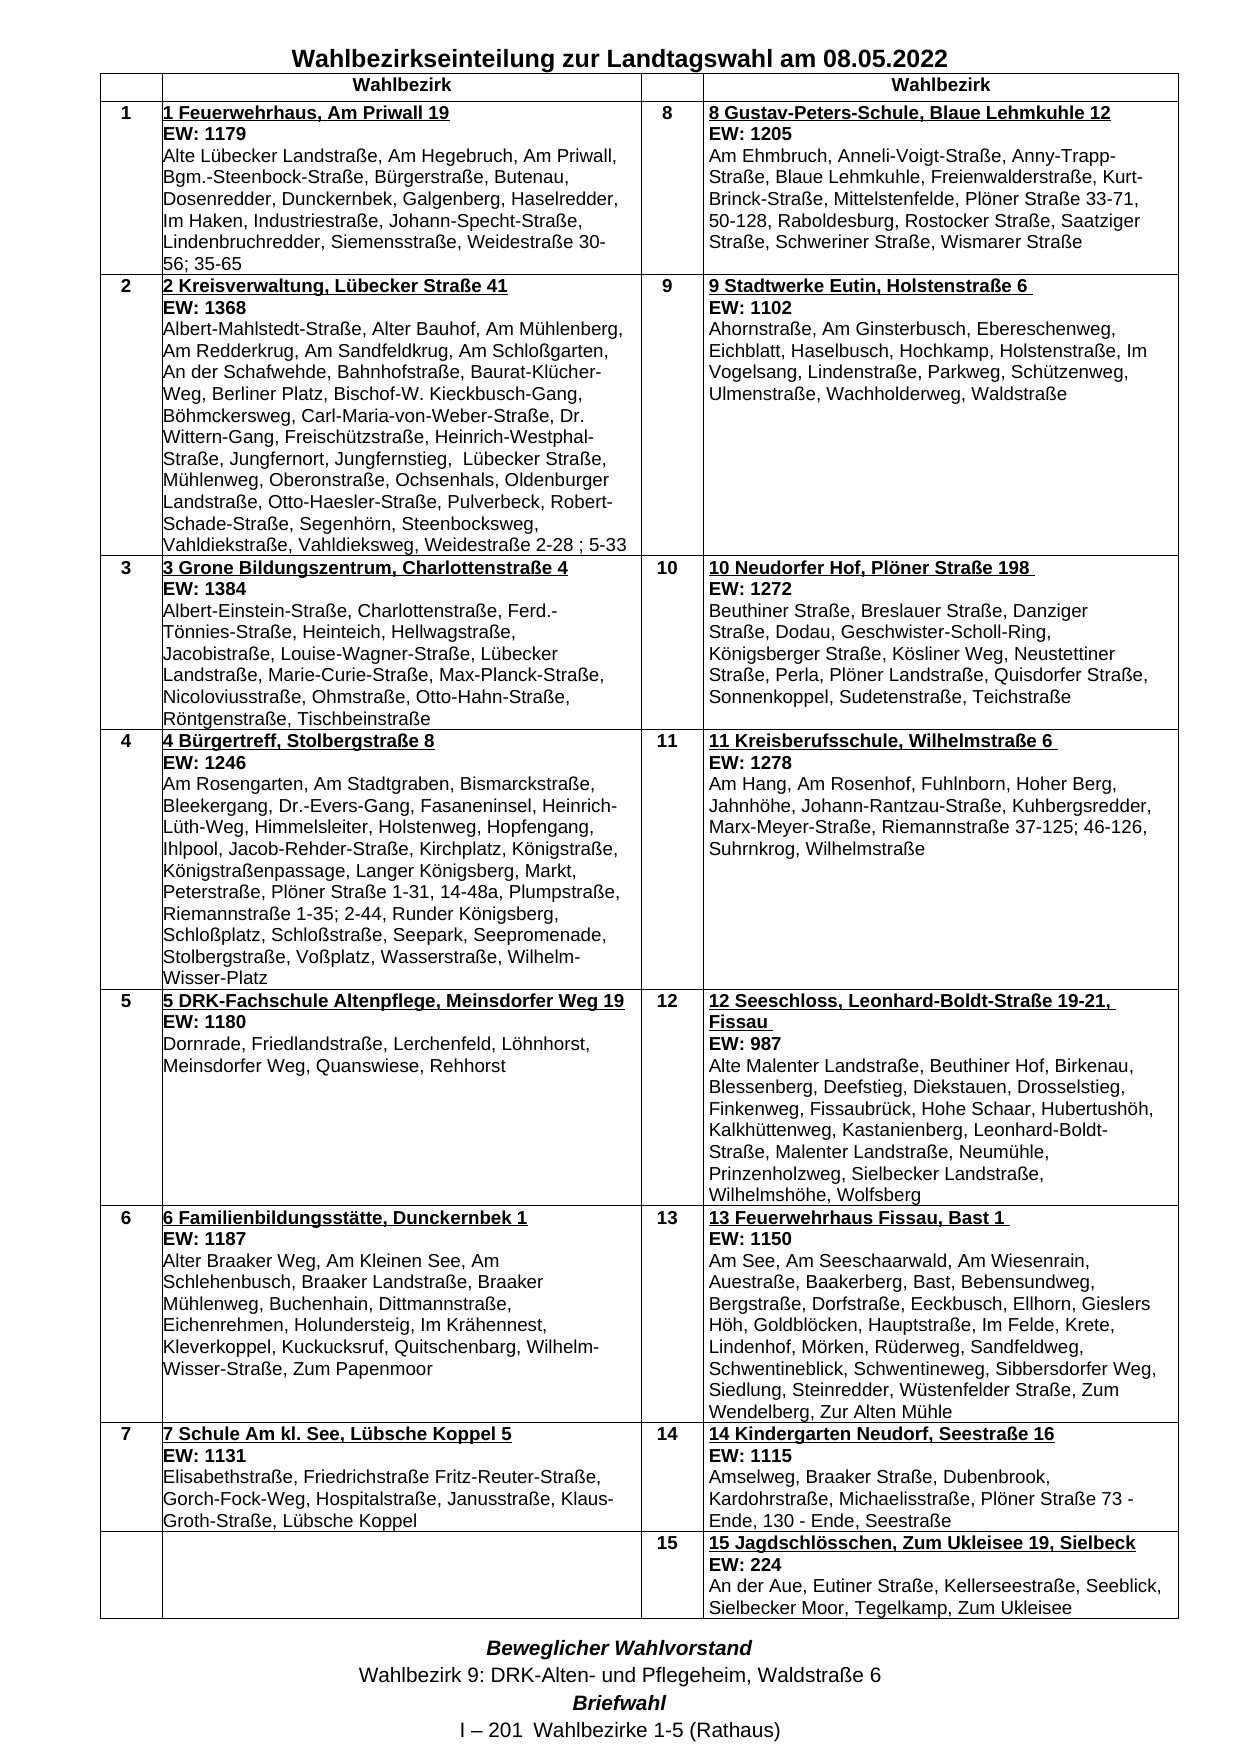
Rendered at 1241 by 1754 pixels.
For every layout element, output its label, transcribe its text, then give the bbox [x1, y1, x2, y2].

text Beweglicher Wahlvorstand [148, 1636, 1093, 1660]
table_cell 6 [101, 1206, 162, 1422]
table_cell 4 [101, 730, 162, 989]
table_header Wahlbezirk [163, 74, 641, 101]
table_cell 13 Feuerwehrhaus Fissau, Bast 1 EW: 1150 Am See, Am Seeschaarwald, Am Wiesenrain, Auestraße, Baakerberg, Bast, Bebensundweg, Bergstraße, Dorfstraße, Eeckbusch, Ellhorn, Gieslers Höh, Goldblöcken, Hauptstraße, Im Felde, Krete, Lindenhof, Mörken, Rüderweg, Sandfeldweg, Schwentineblick, Schwentineweg, Sibbersdorfer Weg, Siedlung, Steinredder, Wüstenfelder Straße, Zum Wendelberg, Zur Alten Mühle [704, 1206, 1178, 1422]
table_cell 11 [642, 730, 703, 989]
table_cell 9 [642, 275, 703, 555]
title Wahlbezirkseinteilung zur Landtagswahl am 08.05.2022 [148, 44, 1093, 73]
table_cell 11 Kreisberufsschule, Wilhelmstraße 6 EW: 1278 Am Hang, Am Rosenhof, Fuhlnborn, Hoher Berg, Jahnhöhe, Johann-Rantzau-Straße, Kuhbergsredder, Marx-Meyer-Straße, Riemannstraße 37-125; 46-126, Suhrnkrog, Wilhelmstraße [704, 730, 1178, 989]
table_cell 14 [642, 1423, 703, 1531]
table_cell 8 Gustav-Peters-Schule, Blaue Lehmkuhle 12 EW: 1205 Am Ehmbruch, Anneli-Voigt-Straße, Anny-Trapp-Straße, Blaue Lehmkuhle, Freienwalderstraße, Kurt-Brinck-Straße, Mittelstenfelde, Plöner Straße 33-71, 50-128, Raboldesburg, Rostocker Straße, Saatziger Straße, Schweriner Straße, Wismarer Straße [704, 102, 1178, 274]
table_cell 10 Neudorfer Hof, Plöner Straße 198 EW: 1272 Beuthiner Straße, Breslauer Straße, Danziger Straße, Dodau, Geschwister-Scholl-Ring, Königsberger Straße, Kösliner Weg, Neustettiner Straße, Perla, Plöner Landstraße, Quisdorfer Straße, Sonnenkoppel, Sudetenstraße, Teichstraße [704, 556, 1178, 729]
table_cell 5 DRK-Fachschule Altenpflege, Meinsdorfer Weg 19 EW: 1180 Dornrade, Friedlandstraße, Lerchenfeld, Löhnhorst, Meinsdorfer Weg, Quanswiese, Rehhorst [163, 990, 641, 1205]
table_cell 9 Stadtwerke Eutin, Holstenstraße 6 EW: 1102 Ahornstraße, Am Ginsterbusch, Ebereschenweg, Eichblatt, Haselbusch, Hochkamp, Holstenstraße, Im Vogelsang, Lindenstraße, Parkweg, Schützenweg, Ulmenstraße, Wachholderweg, Waldstraße [704, 275, 1178, 555]
table_header [101, 74, 162, 101]
table_cell 1 Feuerwehrhaus, Am Priwall 19 EW: 1179 Alte Lübecker Landstraße, Am Hegebruch, Am Priwall, Bgm.-Steenbock-Straße, Bürgerstraße, Butenau, Dosenredder, Dunckernbek, Galgenberg, Haselredder, Im Haken, Industriestraße, Johann-Specht-Straße, Lindenbruchredder, Siemensstraße, Weidestraße 30-56; 35-65 [163, 102, 641, 274]
table_cell 1 [101, 102, 162, 274]
table_cell 13 [642, 1206, 703, 1422]
table_cell 3 Grone Bildungszentrum, Charlottenstraße 4 EW: 1384 Albert-Einstein-Straße, Charlottenstraße, Ferd.-Tönnies-Straße, Heinteich, Hellwagstraße, Jacobistraße, Louise-Wagner-Straße, Lübecker Landstraße, Marie-Curie-Straße, Max-Planck-Straße, Nicoloviusstraße, Ohmstraße, Otto-Hahn-Straße, Röntgenstraße, Tischbeinstraße [163, 556, 641, 729]
table_cell 14 Kindergarten Neudorf, Seestraße 16 EW: 1115 Amselweg, Braaker Straße, Dubenbrook, Kardohrstraße, Michaelisstraße, Plöner Straße 73 - Ende, 130 - Ende, Seestraße [704, 1423, 1178, 1531]
table_cell 4 Bürgertreff, Stolbergstraße 8 EW: 1246 Am Rosengarten, Am Stadtgraben, Bismarckstraße, Bleekergang, Dr.-Evers-Gang, Fasaneninsel, Heinrich-Lüth-Weg, Himmelsleiter, Holstenweg, Hopfengang, Ihlpool, Jacob-Rehder-Straße, Kirchplatz, Königstraße, Königstraßenpassage, Langer Königsberg, Markt, Peterstraße, Plöner Straße 1-31, 14-48a, Plumpstraße, Riemannstraße 1-35; 2-44, Runder Königsberg, Schloßplatz, Schloßstraße, Seepark, Seepromenade, Stolbergstraße, Voßplatz, Wasserstraße, Wilhelm-Wisser-Platz [163, 730, 641, 989]
table_cell 3 [101, 556, 162, 729]
table_cell 6 Familienbildungsstätte, Dunckernbek 1 EW: 1187 Alter Braaker Weg, Am Kleinen See, Am Schlehenbusch, Braaker Landstraße, Braaker Mühlenweg, Buchenhain, Dittmannstraße, Eichenrehmen, Holundersteig, Im Krähennest, Kleverkoppel, Kuckucksruf, Quitschenbarg, Wilhelm-Wisser-Straße, Zum Papenmoor [163, 1206, 641, 1422]
table_cell 2 [101, 275, 162, 555]
table_cell 15 Jagdschlösschen, Zum Ukleisee 19, Sielbeck EW: 224 An der Aue, Eutiner Straße, Kellerseestraße, Seeblick, Sielbecker Moor, Tegelkamp, Zum Ukleisee [704, 1532, 1178, 1618]
text Wahlbezirk 9: DRK-Alten- und Pflegeheim, Waldstraße 6 [148, 1663, 1093, 1687]
text Briefwahl [148, 1691, 1093, 1715]
table_cell 12 [642, 990, 703, 1205]
text I – 201 Wahlbezirke 1-5 (Rathaus) [148, 1718, 1093, 1742]
table_cell 10 [642, 556, 703, 729]
table_header [642, 74, 703, 101]
table_cell 15 [642, 1532, 703, 1618]
table_cell 12 Seeschloss, Leonhard-Boldt-Straße 19-21, Fissau EW: 987 Alte Malenter Landstraße, Beuthiner Hof, Birkenau, Blessenberg, Deefstieg, Diekstauen, Drosselstieg, Finkenweg, Fissaubrück, Hohe Schaar, Hubertushöh, Kalkhüttenweg, Kastanienberg, Leonhard-Boldt-Straße, Malenter Landstraße, Neumühle, Prinzenholzweg, Sielbecker Landstraße, Wilhelmshöhe, Wolfsberg [704, 990, 1178, 1205]
table_cell 8 [642, 102, 703, 274]
table_cell [163, 1532, 641, 1618]
table_cell 7 Schule Am kl. See, Lübsche Koppel 5 EW: 1131 Elisabethstraße, Friedrichstraße Fritz-Reuter-Straße, Gorch-Fock-Weg, Hospitalstraße, Janusstraße, Klaus-Groth-Straße, Lübsche Koppel [163, 1423, 641, 1531]
table_cell [101, 1532, 162, 1618]
table_cell 7 [101, 1423, 162, 1531]
table_header Wahlbezirk [704, 74, 1178, 101]
table_cell 5 [101, 990, 162, 1205]
table_cell 2 Kreisverwaltung, Lübecker Straße 41 EW: 1368 Albert-Mahlstedt-Straße, Alter Bauhof, Am Mühlenberg, Am Redderkrug, Am Sandfeldkrug, Am Schloßgarten, An der Schafwehde, Bahnhofstraße, Baurat-Klücher-Weg, Berliner Platz, Bischof-W. Kieckbusch-Gang, Böhmckersweg, Carl-Maria-von-Weber-Straße, Dr. Wittern-Gang, Freischützstraße, Heinrich-Westphal-Straße, Jungfernort, Jungfernstieg, Lübecker Straße, Mühlenweg, Oberonstraße, Ochsenhals, Oldenburger Landstraße, Otto-Haesler-Straße, Pulverbeck, Robert-Schade-Straße, Segenhörn, Steenbocksweg, Vahldiekstraße, Vahldieksweg, Weidestraße 2-28 ; 5-33 [163, 275, 641, 555]
